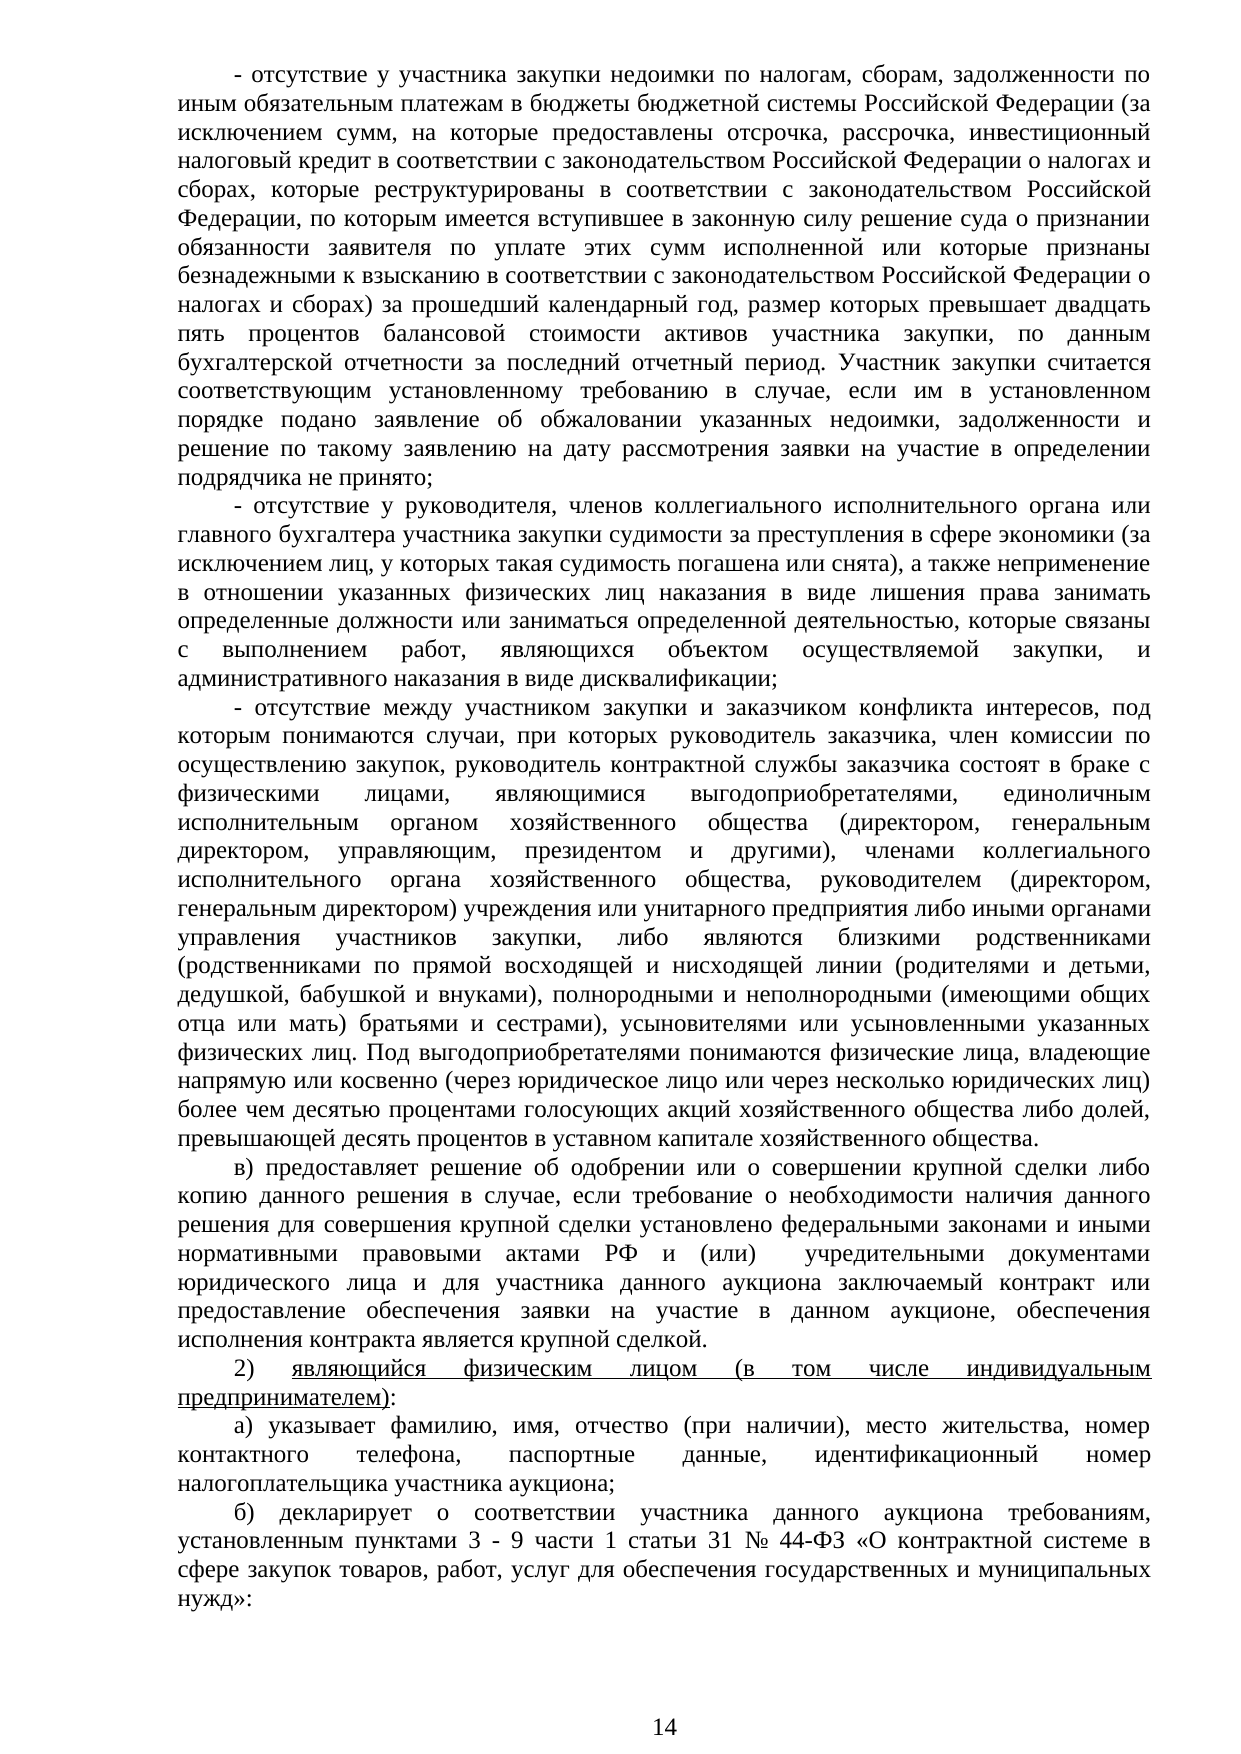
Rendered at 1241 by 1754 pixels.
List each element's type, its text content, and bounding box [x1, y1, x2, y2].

text а) указывает фамилию, имя, отчество (при наличии), место жительства, номер контактного телефона, паспортные данные, идентификационный номер налогоплательщика участника аукциона; [177, 1410, 1152, 1497]
text 2) являющийся физическим лицом (в том числе индивидуальным предпринимателем): [177, 1353, 1152, 1410]
text б) декларирует о соответствии участника данного аукциона требованиям, установленным пунктами 3 - 9 части 1 статьи 31 № 44-ФЗ «О контрактной системе в сфере закупок товаров, работ, услуг для обеспечения государственных и муниципальных нужд»: [177, 1497, 1152, 1612]
text - отсутствие между участником закупки и заказчиком конфликта интересов, под которым понимаются случаи, при которых руководитель заказчика, член комиссии по осуществлению закупок, руководитель контрактной службы заказчика состоят в браке с физическими лицами, являющимися выгодоприобретателями, единоличным исполнительным органом хозяйственного общества (директором, генеральным директором, управляющим, президентом и другими), членами коллегиального исполнительного органа хозяйственного общества, руководителем (директором, генеральным директором) учреждения или унитарного предприятия либо иными органами управления участников закупки, либо являются близкими родственниками (родственниками по прямой восходящей и нисходящей линии (родителями и детьми, дедушкой, бабушкой и внуками), полнородными и неполнородными (имеющими общих отца или мать) братьями и сестрами), усыновителями или усыновленными указанных физических лиц. Под выгодоприобретателями понимаются физические лица, владеющие напрямую или косвенно (через юридическое лицо или через несколько юридических лиц) более чем десятью процентами голосующих акций хозяйственного общества либо долей, превышающей десять процентов в уставном капитале хозяйственного общества. [177, 692, 1152, 1152]
text - отсутствие у руководителя, членов коллегиального исполнительного органа или главного бухгалтера участника закупки судимости за преступления в сфере экономики (за исключением лиц, у которых такая судимость погашена или снята), а также неприменение в отношении указанных физических лиц наказания в виде лишения права занимать определенные должности или заниматься определенной деятельностью, которые связаны с выполнением работ, являющихся объектом осуществляемой закупки, и административного наказания в виде дисквалификации; [177, 490, 1152, 692]
text - отсутствие у участника закупки недоимки по налогам, сборам, задолженности по иным обязательным платежам в бюджеты бюджетной системы Российской Федерации (за исключением сумм, на которые предоставлены отсрочка, рассрочка, инвестиционный налоговый кредит в соответствии с законодательством Российской Федерации о налогах и сборах, которые реструктурированы в соответствии с законодательством Российской Федерации, по которым имеется вступившее в законную силу решение суда о признании обязанности заявителя по уплате этих сумм исполненной или которые признаны безнадежными к взысканию в соответствии с законодательством Российской Федерации о налогах и сборах) за прошедший календарный год, размер которых превышает двадцать пять процентов балансовой стоимости активов участника закупки, по данным бухгалтерской отчетности за последний отчетный период. Участник закупки считается соответствующим установленному требованию в случае, если им в установленном порядке подано заявление об обжаловании указанных недоимки, задолженности и решение по такому заявлению на дату рассмотрения заявки на участие в определении подрядчика не принято; [177, 59, 1152, 490]
text в) предоставляет решение об одобрении или о совершении крупной сделки либо копию данного решения в случае, если требование о необходимости наличия данного решения для совершения крупной сделки установлено федеральными законами и иными нормативными правовыми актами РФ и (или) учредительными документами юридического лица и для участника данного аукциона заключаемый контракт или предоставление обеспечения заявки на участие в данном аукционе, обеспечения исполнения контракта является крупной сделкой. [177, 1152, 1152, 1353]
